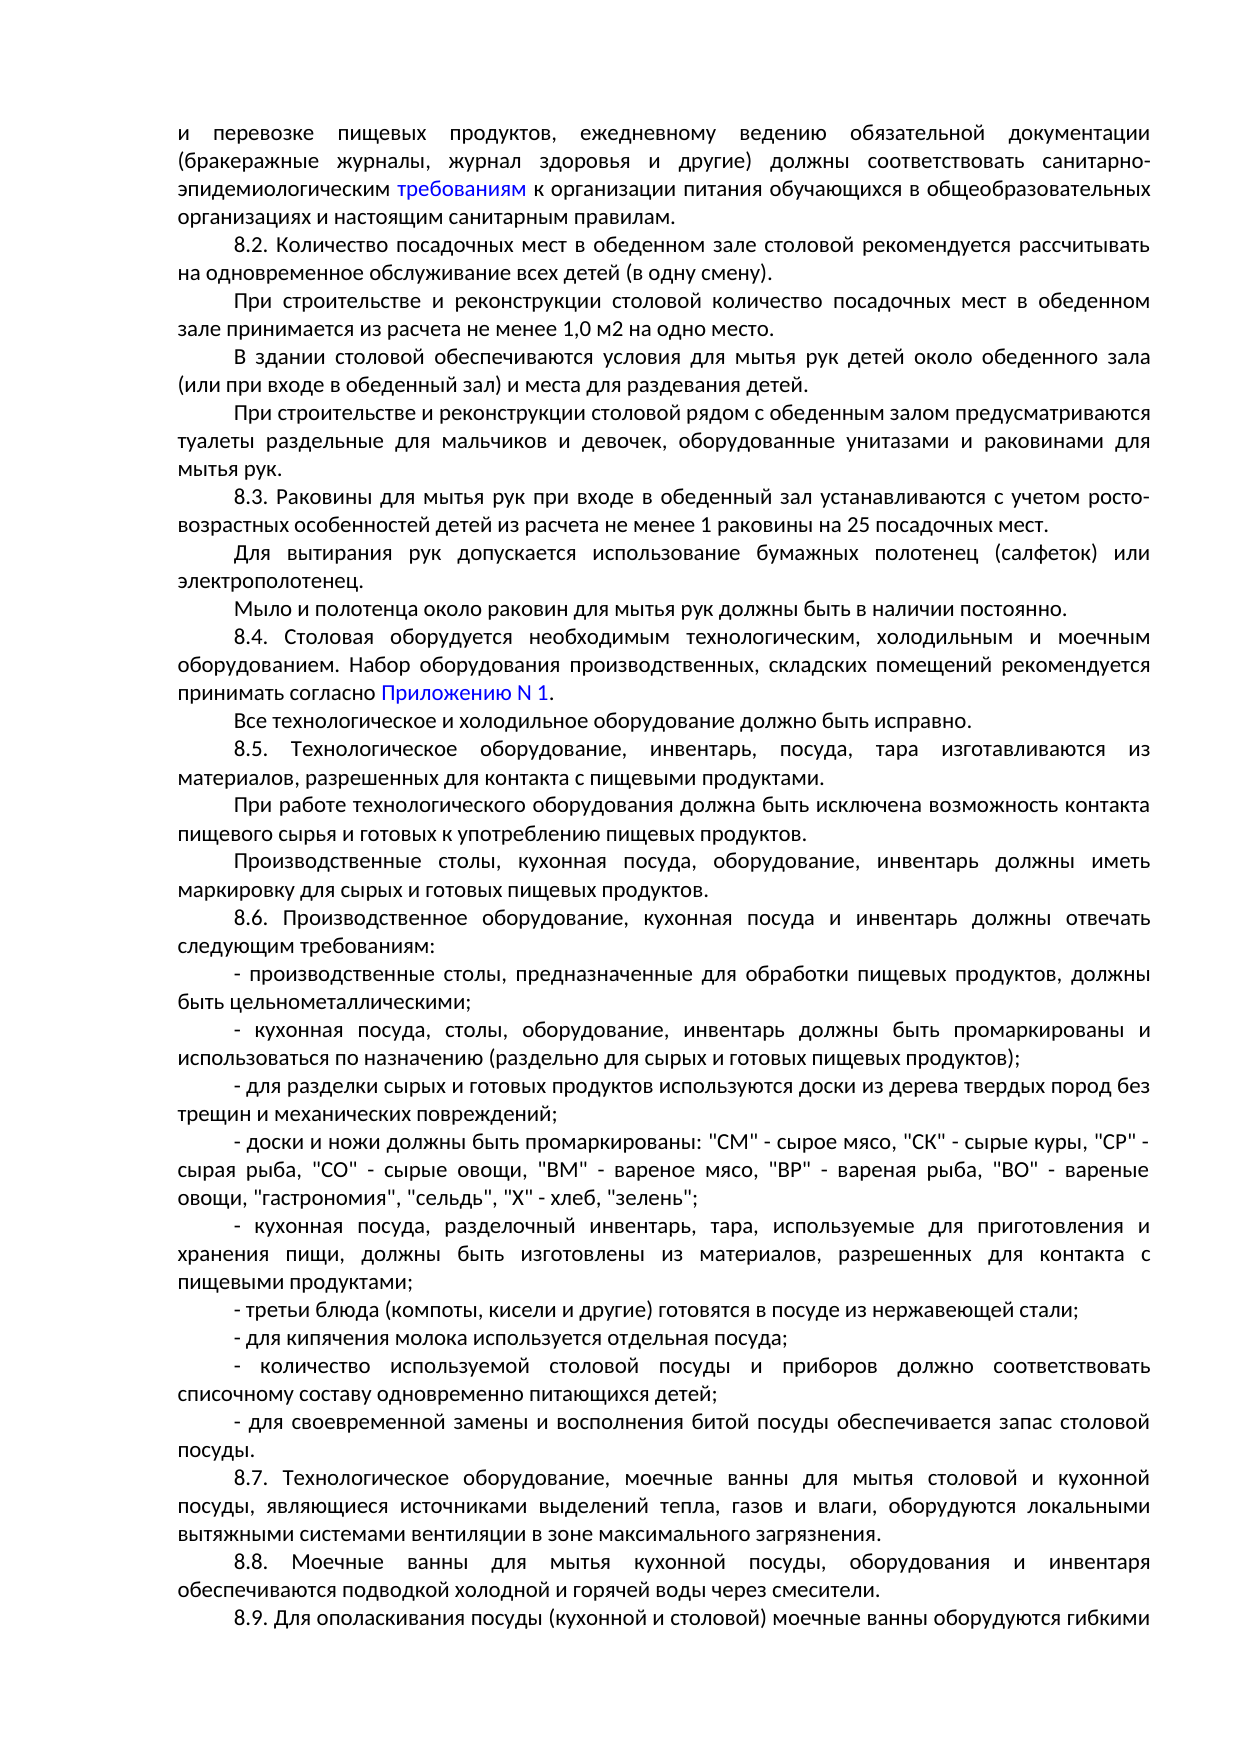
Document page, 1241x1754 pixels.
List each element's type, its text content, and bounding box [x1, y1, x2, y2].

text Производственные столы, кухонная посуда, оборудование, инвентарь должны иметь маркировку для сырых и готовых пищевых продуктов. [177, 847, 1152, 903]
text - для кипячения молока используется отдельная посуда; [177, 1323, 1152, 1351]
text - количество используемой столовой посуды и приборов должно соответствовать списочному составу одновременно питающихся детей; [177, 1351, 1152, 1407]
text - доски и ножи должны быть промаркированы: "СМ" - сырое мясо, "СК" - сырые куры, "СР" - сырая рыба, "СО" - сырые овощи, "ВМ" - вареное мясо, "ВР" - вареная рыба, "ВО" - вареные овощи, "гастрономия", "сельдь", "Х" - хлеб, "зелень"; [177, 1127, 1152, 1211]
text 8.7. Технологическое оборудование, моечные ванны для мытья столовой и кухонной посуды, являющиеся источниками выделений тепла, газов и влаги, оборудуются локальными вытяжными системами вентиляции в зоне максимального загрязнения. [177, 1463, 1152, 1547]
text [177, 118, 1152, 230]
text - для разделки сырых и готовых продуктов используются доски из дерева твердых пород без трещин и механических повреждений; [177, 1071, 1152, 1127]
text - производственные столы, предназначенные для обработки пищевых продуктов, должны быть цельнометаллическими; [177, 959, 1152, 1015]
text 8.6. Производственное оборудование, кухонная посуда и инвентарь должны отвечать следующим требованиям: [177, 903, 1152, 959]
text 8.5. Технологическое оборудование, инвентарь, посуда, тара изготавливаются из материалов, разрешенных для контакта с пищевыми продуктами. [177, 734, 1152, 791]
text Все технологическое и холодильное оборудование должно быть исправно. [177, 707, 1152, 734]
text - кухонная посуда, столы, оборудование, инвентарь должны быть промаркированы и использоваться по назначению (раздельно для сырых и готовых пищевых продуктов); [177, 1015, 1152, 1071]
text - кухонная посуда, разделочный инвентарь, тара, используемые для приготовления и хранения пищи, должны быть изготовлены из материалов, разрешенных для контакта с пищевыми продуктами; [177, 1211, 1152, 1295]
text При работе технологического оборудования должна быть исключена возможность контакта пищевого сырья и готовых к употреблению пищевых продуктов. [177, 791, 1152, 847]
text 8.2. Количество посадочных мест в обеденном зале столовой рекомендуется рассчитывать на одновременное обслуживание всех детей (в одну смену). [177, 230, 1152, 286]
text 8.3. Раковины для мытья рук при входе в обеденный зал устанавливаются с учетом росто-возрастных особенностей детей из расчета не менее 1 раковины на 25 посадочных мест. [177, 482, 1152, 538]
text - третьи блюда (компоты, кисели и другие) готовятся в посуде из нержавеющей стали; [177, 1295, 1152, 1323]
text Мыло и полотенца около раковин для мытья рук должны быть в наличии постоянно. [177, 594, 1152, 622]
text 8.8. Моечные ванны для мытья кухонной посуды, оборудования и инвентаря обеспечиваются подводкой холодной и горячей воды через смесители. [177, 1547, 1152, 1603]
text - для своевременной замены и восполнения битой посуды обеспечивается запас столовой посуды. [177, 1407, 1152, 1463]
text Для вытирания рук допускается использование бумажных полотенец (салфеток) или электрополотенец. [177, 538, 1152, 594]
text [177, 1603, 1152, 1631]
text 8.4. Столовая оборудуется необходимым технологическим, холодильным и моечным оборудованием. Набор оборудования производственных, складских помещений рекомендуется принимать согласно Приложению N 1. [177, 622, 1152, 707]
text При строительстве и реконструкции столовой количество посадочных мест в обеденном зале принимается из расчета не менее 1,0 м2 на одно место. [177, 286, 1152, 342]
text При строительстве и реконструкции столовой рядом с обеденным залом предусматриваются туалеты раздельные для мальчиков и девочек, оборудованные унитазами и раковинами для мытья рук. [177, 398, 1152, 482]
text В здании столовой обеспечиваются условия для мытья рук детей около обеденного зала (или при входе в обеденный зал) и места для раздевания детей. [177, 342, 1152, 398]
